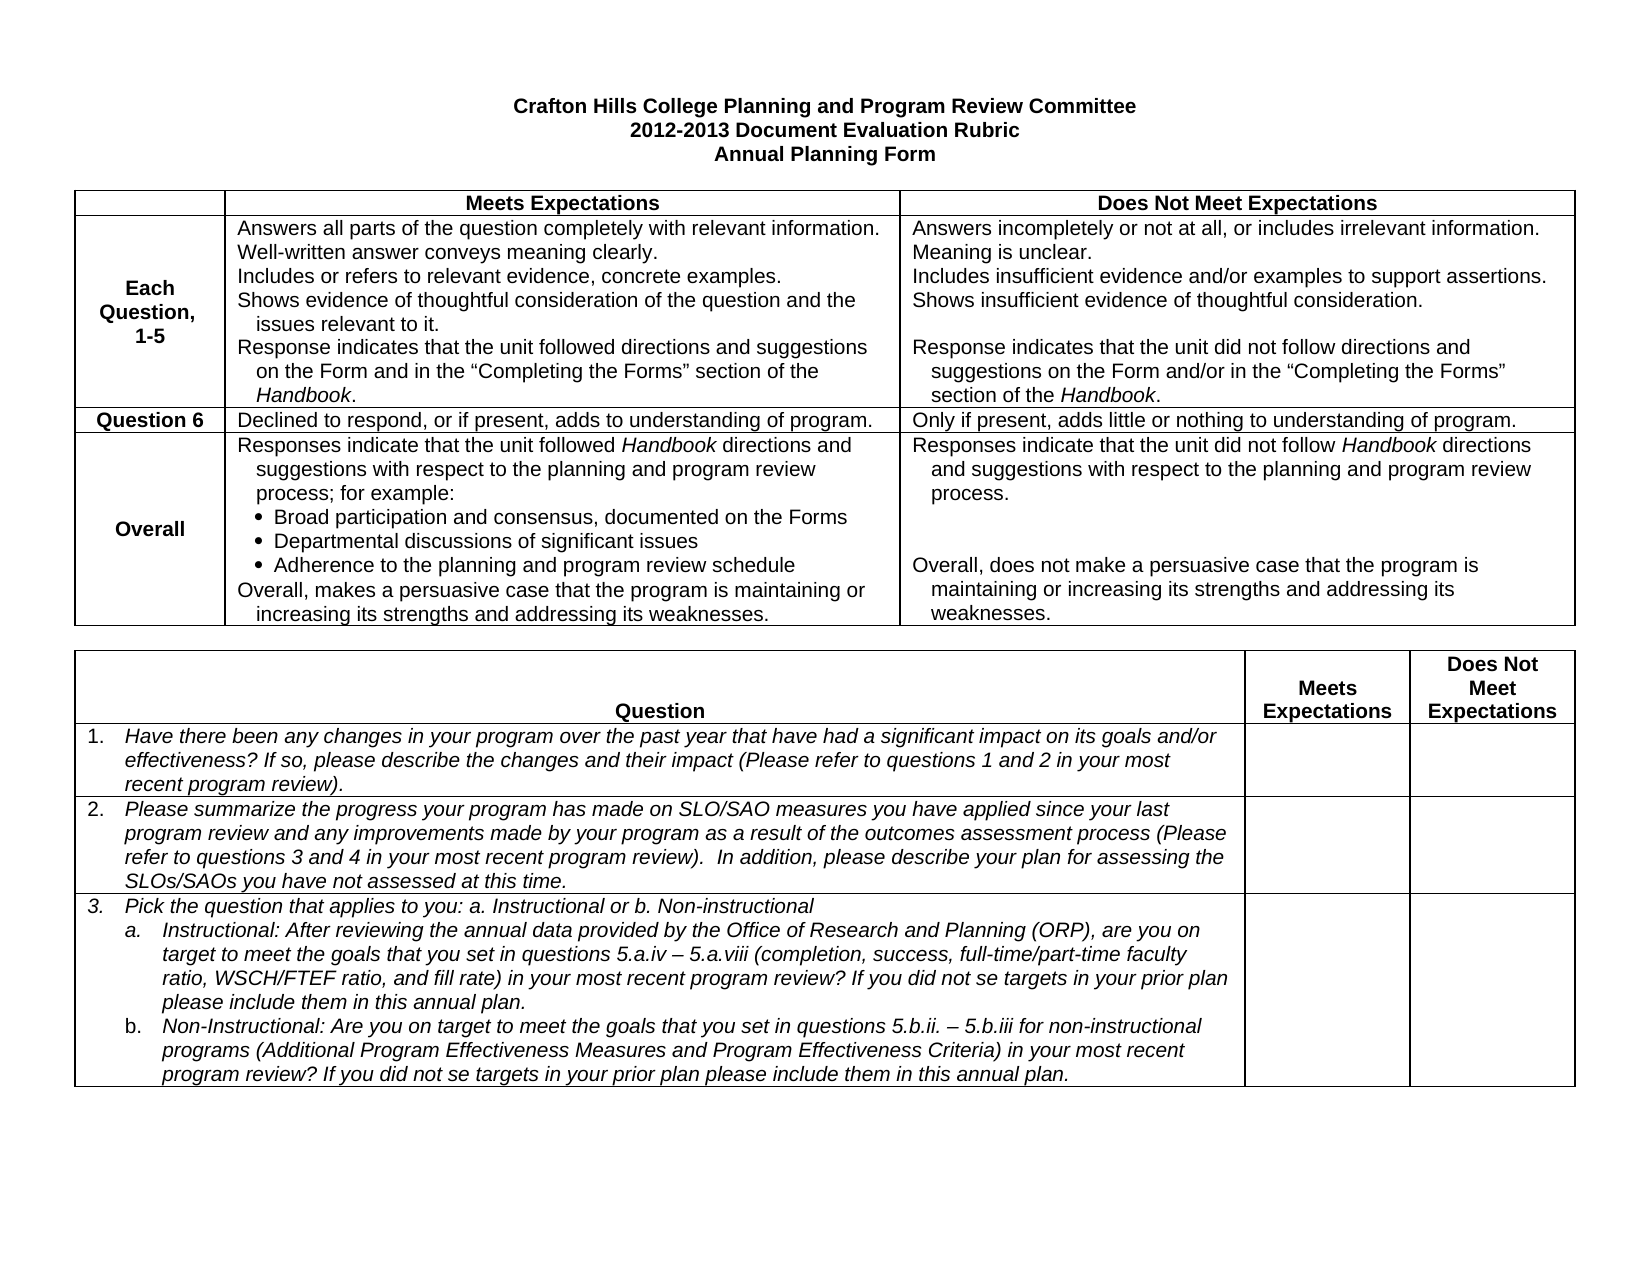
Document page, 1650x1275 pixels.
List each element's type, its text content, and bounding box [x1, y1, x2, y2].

table_cell [1411, 894, 1574, 1086]
table_cell Only if present, adds little or nothing to understanding of program. [901, 408, 1574, 432]
table_cell Answers all parts of the question completely with relevant information. Well-written answer conveys meaning clearly. Includes or refers to relevant evidence, concrete examples. Shows evidence of thoughtful consideration of the question and the issues relevant to it. Response indicates that the unit followed directions and suggestions on the Form and in the “Completing the Forms” section of the Handbook. [226, 216, 899, 407]
table_cell Have there been any changes in your program over the past year that have had a significant impact on its goals and/or effectiveness? If so, please describe the changes and their impact (Please refer to questions 1 and 2 in your most recent program review). [76, 724, 1244, 796]
table_cell [1246, 797, 1409, 893]
table_cell [1411, 797, 1574, 893]
table_header [76, 191, 224, 214]
text Crafton Hills College Planning and Program Review Committee [150, 94, 1500, 118]
table_cell Please summarize the progress your program has made on SLO/SAO measures you have applied since your last program review and any improvements made by your program as a result of the outcomes assessment process (Please refer to questions 3 and 4 in your most recent program review). In addition, please describe your plan for assessing the SLOs/SAOs you have not assessed at this time. [76, 797, 1244, 893]
text 2012-2013 Document Evaluation Rubric [150, 118, 1500, 142]
table_header Question [76, 651, 1244, 723]
table_cell [1246, 724, 1409, 796]
table_cell [1246, 894, 1409, 1086]
table_cell Responses indicate that the unit did not follow Handbook directions and suggestions with respect to the planning and program review process. Overall, does not make a persuasive case that the program is maintaining or increasing its strengths and addressing its weaknesses. [901, 433, 1574, 625]
table_header Meets Expectations [1246, 651, 1409, 723]
text Annual Planning Form [150, 142, 1500, 166]
table_cell Question 6 [76, 408, 224, 432]
table_cell [1411, 724, 1574, 796]
table_header Does Not Meet Expectations [1411, 651, 1574, 723]
table_cell Declined to respond, or if present, adds to understanding of program. [226, 408, 899, 432]
table_header Meets Expectations [226, 191, 899, 214]
table_cell Pick the question that applies to you: a. Instructional or b. Non-instructional Instructional: After reviewing the annual data provided by the Office of Research and Planning (ORP), are you on target to meet the goals that you set in questions 5.a.iv – 5.a.viii (completion, success, full-time/part-time faculty ratio, WSCH/FTEF ratio, and fill rate) in your most recent program review? If you did not se targets in your prior plan please include them in this annual plan. Non-Instructional: Are you on target to meet the goals that you set in questions 5.b.ii. – 5.b.iii for non-instructional programs (Additional Program Effectiveness Measures and Program Effectiveness Criteria) in your most recent program review? If you did not se targets in your prior plan please include them in this annual plan. [76, 894, 1244, 1086]
table_cell Answers incompletely or not at all, or includes irrelevant information. Meaning is unclear. Includes insufficient evidence and/or examples to support assertions. Shows insufficient evidence of thoughtful consideration. Response indicates that the unit did not follow directions and suggestions on the Form and/or in the “Completing the Forms” section of the Handbook. [901, 216, 1574, 407]
table_header Does Not Meet Expectations [901, 191, 1574, 214]
table_cell Responses indicate that the unit followed Handbook directions and suggestions with respect to the planning and program review process; for example: Broad participation and consensus, documented on the Forms Departmental discussions of significant issues Adherence to the planning and program review schedule Overall, makes a persuasive case that the program is maintaining or increasing its strengths and addressing its weaknesses. [226, 433, 899, 625]
table_cell Overall [76, 433, 224, 625]
table_cell Each Question, 1-5 [76, 216, 224, 407]
